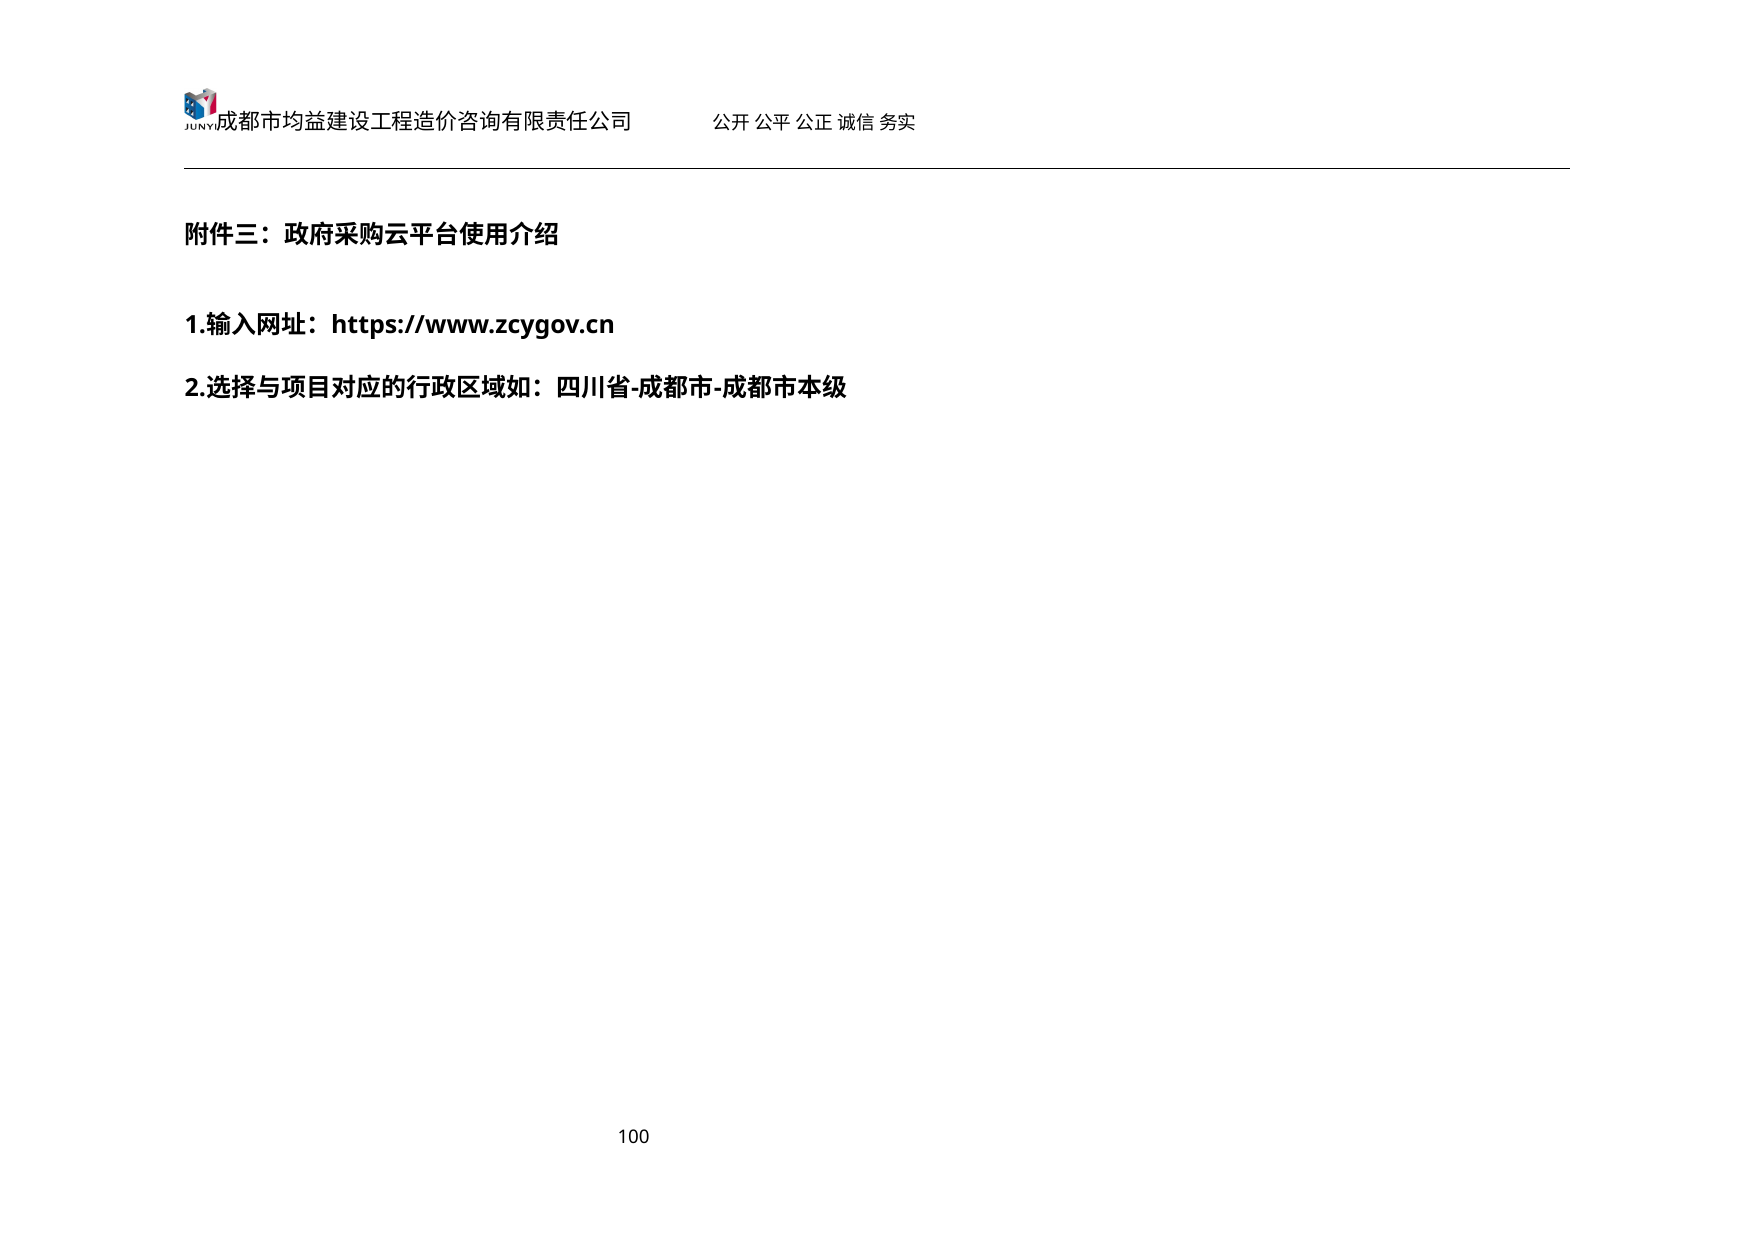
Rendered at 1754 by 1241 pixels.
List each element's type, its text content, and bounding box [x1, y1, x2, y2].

subtitle 附件三：政府采购云平台使用介绍 [184, 214, 1570, 251]
picture [184, 88, 217, 130]
subtitle 1.输入网址：https://www.zcygov.cn [184, 304, 1570, 340]
subtitle 2.选择与项目对应的行政区域如：四川省-成都市-成都市本级 [184, 367, 1570, 404]
